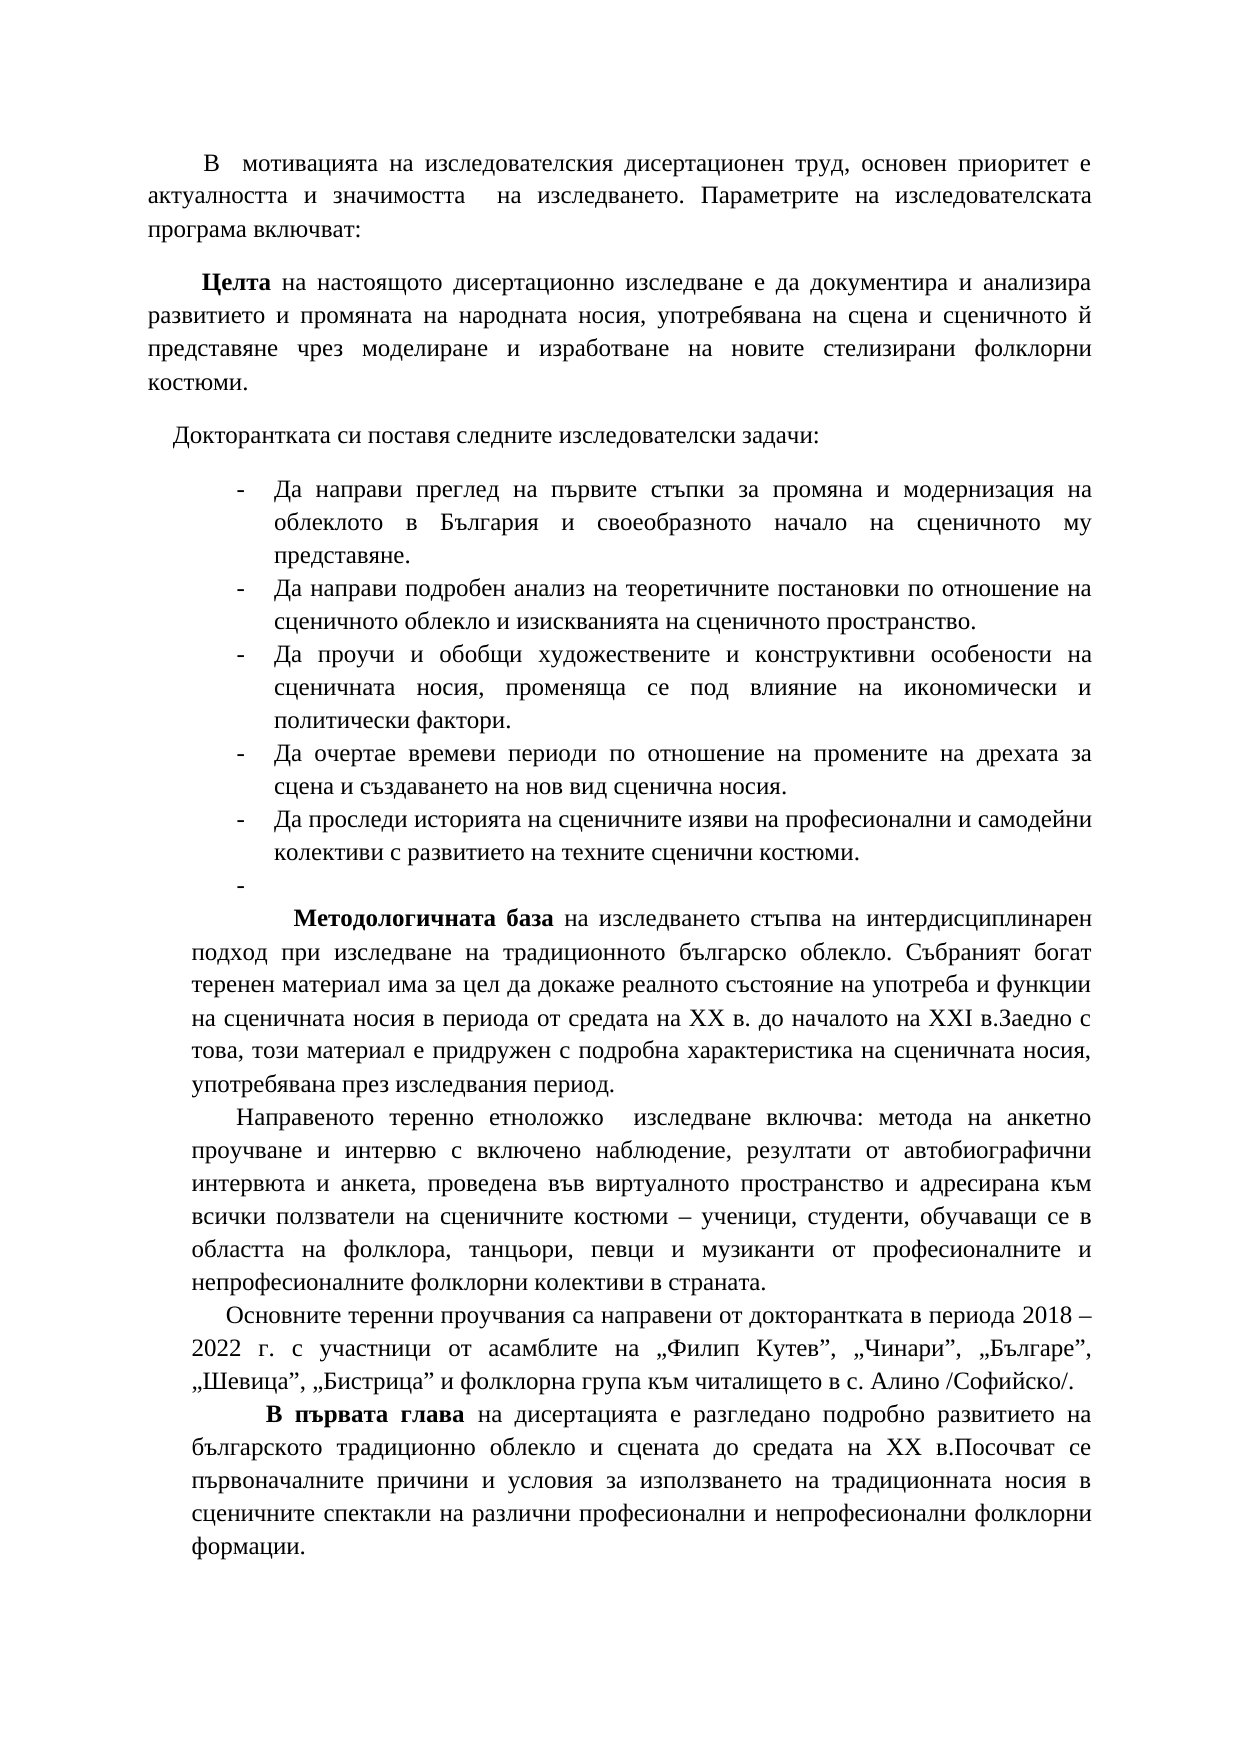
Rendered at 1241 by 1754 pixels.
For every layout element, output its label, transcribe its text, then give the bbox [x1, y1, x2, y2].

text Докторантката си поставя следните изследователски задачи: [148, 420, 1093, 449]
text Целта на настоящото дисертационно изследване е да документира и анализира развитието и промяната на народната носия, употребявана на сцена и сценичното й представяне чрез моделиране и изработване на новите стелизирани фолклорни костюми. [148, 267, 1093, 395]
list Да очертае времеви периоди по отношение на промените на дрехата за сцена и създаването на нов вид сценична носия. [236, 738, 1093, 800]
list Да проследи историята на сценичните изяви на професионални и самодейни колективи с развитието на техните сценични костюми. [236, 804, 1093, 866]
list Основните теренни проучвания са направени от докторантката в периода 2018 – 2022 г. с участници от асамблите на „Филип Кутев”, „Чинари”, „Българе”, „Шевица”, „Бистрица” и фолклорна група към читалището в с. Алино /Софийско/. [191, 1300, 1093, 1394]
list Методологичната база на изследването стъпва на интердисциплинарен подход при изследване на традиционното българско облекло. Събраният богат теренен материал има за цел да докаже реалното състояние на употреба и функции на сценичната носия в периода от средата на XX в. до началото на XXI в.Заедно с това, този материал е придружен с подробна характеристика на сценичната носия, употребявана през изследвания период. [191, 903, 1093, 1097]
list Да проучи и обобщи художествените и конструктивни особености на сценичната носия, променяща се под влияние на икономически и политически фактори. [236, 639, 1093, 734]
list В първата глава на дисертацията е разгледано подробно развитието на българското традиционно облекло и сцената до средата на XX в.Посочват се първоначалните причини и условия за използването на традиционната носия в сценичните спектакли на различни професионални и непрофесионални фолклорни формации. [191, 1399, 1093, 1560]
text В мотивацията на изследователския дисертационен труд, основен приоритет е актуалността и значимостта на изследването. Параметрите на изследователската програма включват: [148, 148, 1093, 242]
list Да направи подробен анализ на теоретичните постановки по отношение на сценичното облекло и изискванията на сценичното пространство. [236, 573, 1093, 635]
list Да направи преглед на първите стъпки за промяна и модернизация на облеклото в България и своеобразното начало на сценичното му представяне. [236, 474, 1093, 569]
list Направеното теренно етноложко изследване включва: метода на анкетно проучване и интервю с включено наблюдение, резултати от автобиографични интервюта и анкета, проведена във виртуалното пространство и адресирана към всички ползватели на сценичните костюми – ученици, студенти, обучаващи се в областта на фолклора, танцьори, певци и музиканти от професионалните и непрофесионалните фолклорни колективи в страната. [191, 1102, 1093, 1296]
